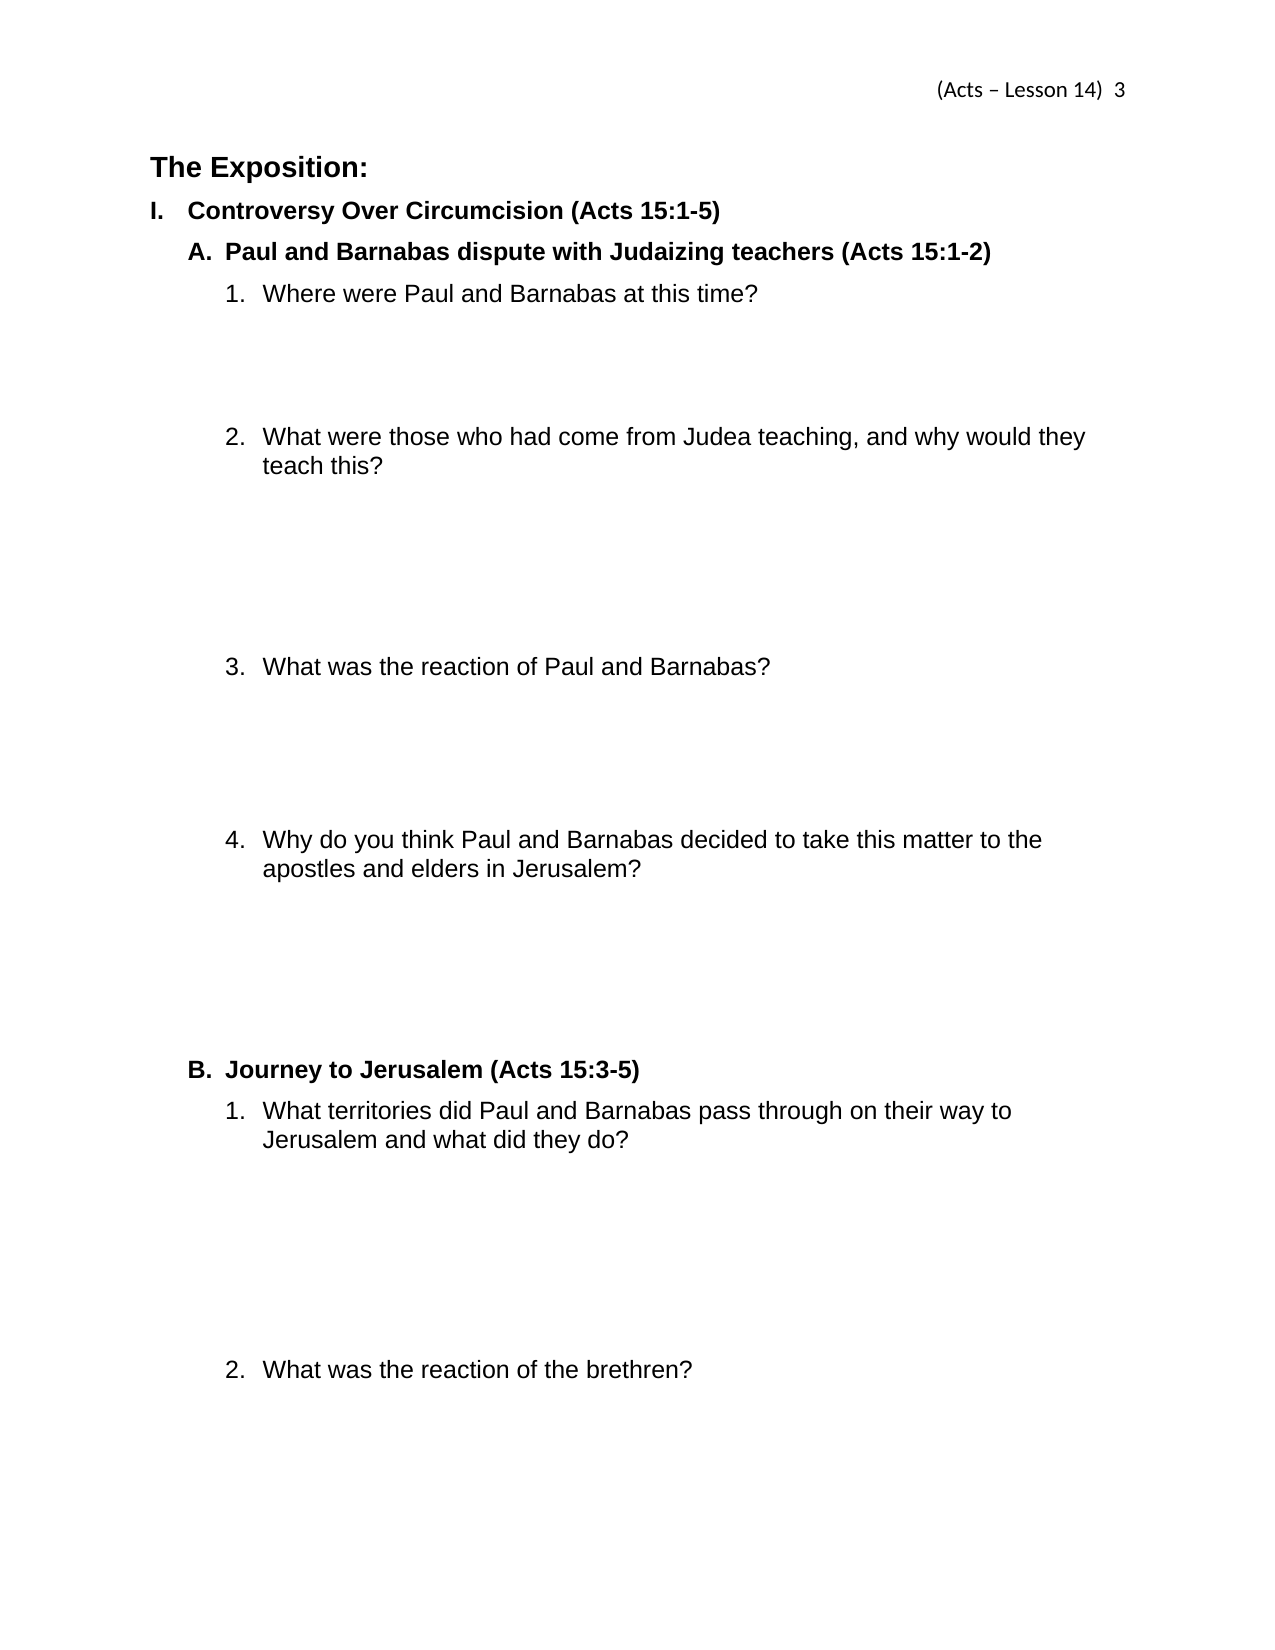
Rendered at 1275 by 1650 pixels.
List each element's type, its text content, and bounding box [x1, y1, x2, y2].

text 3. What was the reaction of Paul and Barnabas? [225, 652, 1125, 681]
text 1. Where were Paul and Barnabas at this time? [225, 278, 1125, 307]
text B. Journey to Jerusalem (Acts 15:3-5) [187, 1055, 1125, 1083]
text A. Paul and Barnabas dispute with Judaizing teachers (Acts 15:1-2) [187, 237, 1125, 266]
text 1. What territories did Paul and Barnabas pass through on their way to Jerusalem and what did they do? [225, 1096, 1125, 1153]
text 2. What were those who had come from Judea teaching, and why would they teach this? [225, 422, 1125, 480]
text I. Controversy Over Circumcision (Acts 15:1-5) [150, 196, 1125, 225]
text 2. What was the reaction of the brethren? [225, 1355, 1125, 1383]
text The Exposition: [150, 150, 1125, 183]
text 4. Why do you think Paul and Barnabas decided to take this matter to the apostles and elders in Jerusalem? [225, 825, 1125, 882]
